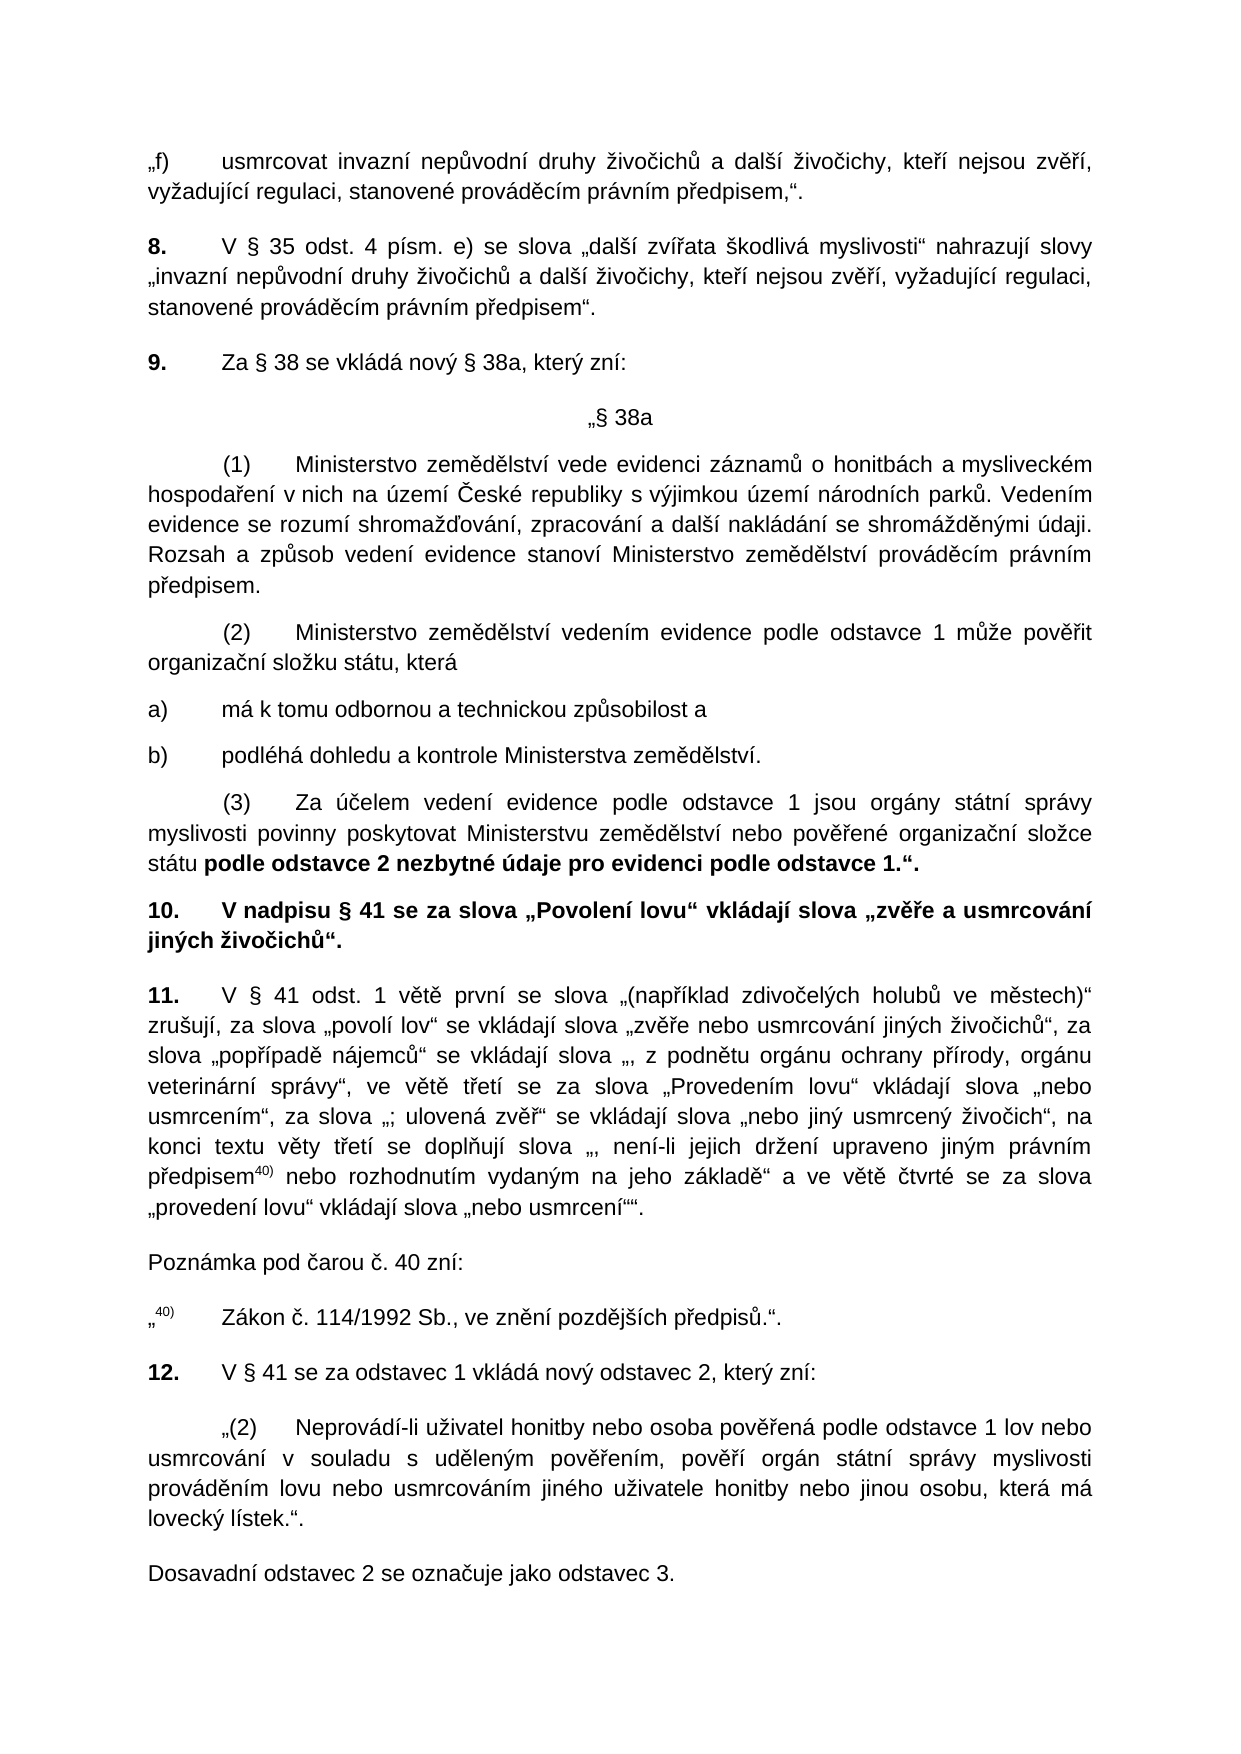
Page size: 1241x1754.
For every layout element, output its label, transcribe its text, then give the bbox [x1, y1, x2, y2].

text (3) Za účelem vedení evidence podle odstavce 1 jsou orgány státní správy myslivosti povinny poskytovat Ministerstvu zemědělství nebo pověřené organizační složce státu podle odstavce 2 nezbytné údaje pro evidenci podle odstavce 1.“. [148, 789, 1093, 876]
text „f) usmrcovat invazní nepůvodní druhy živočichů a další živočichy, kteří nejsou zvěří, vyžadující regulaci, stanovené prováděcím právním předpisem,“. [148, 148, 1093, 204]
text Poznámka pod čarou č. 40 zní: [148, 1249, 1093, 1275]
text b) podléhá dohledu a kontrole Ministerstva zemědělství. [148, 742, 1093, 769]
text „(2) Neprovádí-li uživatel honitby nebo osoba pověřená podle odstavce 1 lov nebo usmrcování v souladu s uděleným pověřením, pověří orgán státní správy myslivosti prováděním lovu nebo usmrcováním jiného uživatele honitby nebo jinou osobu, která má lovecký lístek.“. [148, 1414, 1093, 1531]
text (2) Ministerstvo zemědělství vedením evidence podle odstavce 1 může pověřit organizační složku státu, která [148, 618, 1093, 675]
text 12. V § 41 se za odstavec 1 vkládá nový odstavec 2, který zní: [148, 1359, 1093, 1385]
text „§ 38a [148, 404, 1093, 430]
text 10. V nadpisu § 41 se za slova „Povolení lovu“ vkládají slova „zvěře a usmrcování jiných živočichů“. [148, 897, 1093, 953]
text a) má k tomu odbornou a technickou způsobilost a [148, 696, 1093, 722]
text „40) Zákon č. 114/1992 Sb., ve znění pozdějších předpisů.“. [148, 1304, 1093, 1330]
text 11. V § 41 odst. 1 větě první se slova „(například zdivočelých holubů ve městech)“ zrušují, za slova „povolí lov“ se vkládají slova „zvěře nebo usmrcování jiných živočichů“, za slova „popřípadě nájemců“ se vkládají slova „, z podnětu orgánu ochrany přírody, orgánu veterinární správy“, ve větě třetí se za slova „Provedením lovu“ vkládají slova „nebo usmrcením“, za slova „; ulovená zvěř“ se vkládají slova „nebo jiný usmrcený živočich“, na konci textu věty třetí se doplňují slova „, není-li jejich držení upraveno jiným právním předpisem40) nebo rozhodnutím vydaným na jeho základě“ a ve větě čtvrté se za slova „provedení lovu“ vkládají slova „nebo usmrcení““. [148, 982, 1093, 1220]
text 9. Za § 38 se vkládá nový § 38a, který zní: [148, 349, 1093, 375]
text Dosavadní odstavec 2 se označuje jako odstavec 3. [148, 1560, 1093, 1586]
text 8. V § 35 odst. 4 písm. e) se slova „další zvířata škodlivá myslivosti“ nahrazují slovy „invazní nepůvodní druhy živočichů a další živočichy, kteří nejsou zvěří, vyžadující regulaci, stanovené prováděcím právním předpisem“. [148, 233, 1093, 320]
text (1) Ministerstvo zemědělství vede evidenci záznamů o honitbách a mysliveckém hospodaření v nich na území České republiky s výjimkou území národních parků. Vedením evidence se rozumí shromažďování, zpracování a další nakládání se shromážděnými údaji. Rozsah a způsob vedení evidence stanoví Ministerstvo zemědělství prováděcím právním předpisem. [148, 451, 1093, 598]
